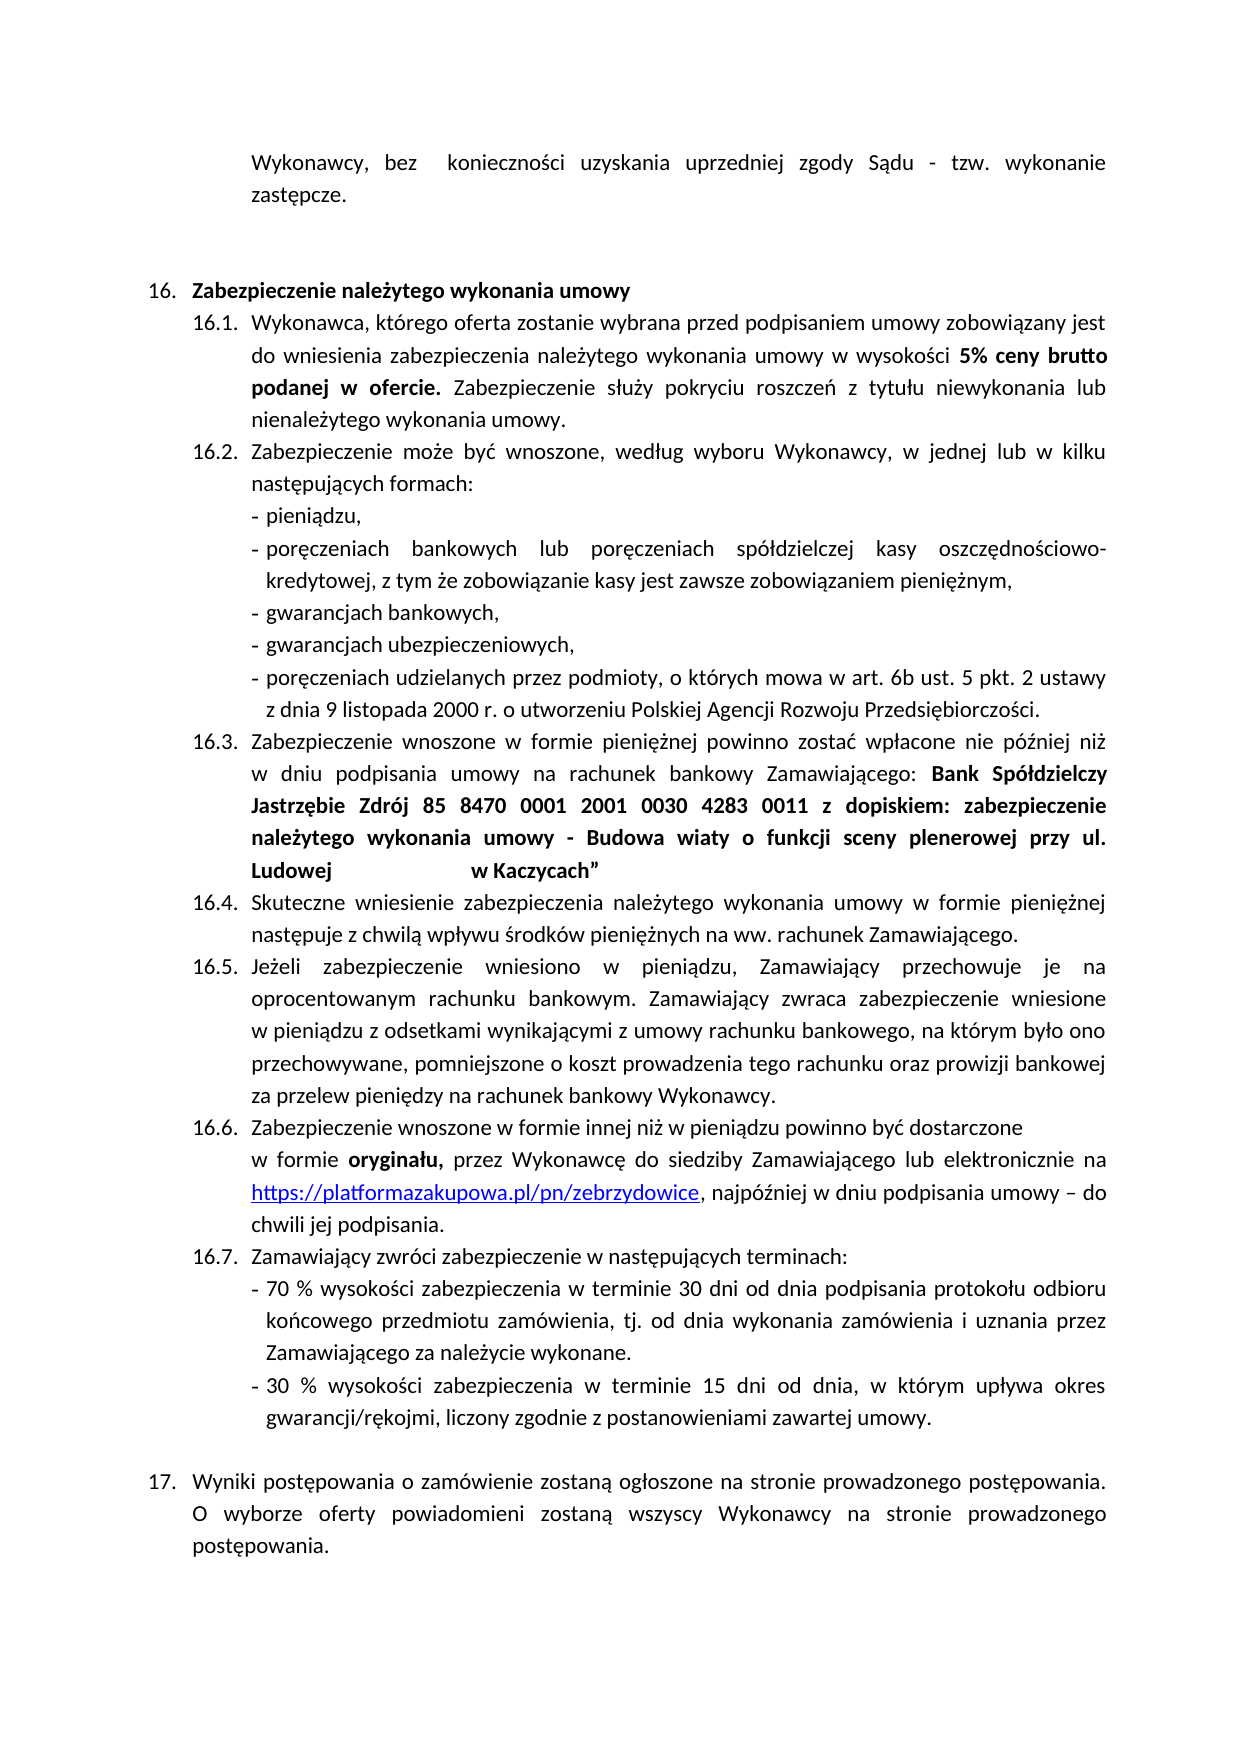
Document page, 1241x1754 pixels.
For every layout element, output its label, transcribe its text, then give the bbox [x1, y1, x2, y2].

list Wykonawca, którego oferta zostanie wybrana przed podpisaniem umowy zobowiązany jest do wniesienia zabezpieczenia należytego wykonania umowy w wysokości 5% ceny brutto podanej w ofercie. Zabezpieczenie służy pokryciu roszczeń z tytułu niewykonania lub nienależytego wykonania umowy. [192, 308, 1108, 433]
list Wyniki postępowania o zamówienie zostaną ogłoszone na stronie prowadzonego postępowania. O wyborze oferty powiadomieni zostaną wszyscy Wykonawcy na stronie prowadzonego postępowania. [148, 1467, 1108, 1560]
list Zabezpieczenie wnoszone w formie pieniężnej powinno zostać wpłacone nie później niż w dniu podpisania umowy na rachunek bankowy Zamawiającego: Bank Spółdzielczy Jastrzębie Zdrój 85 8470 0001 2001 0030 4283 0011 z dopiskiem: zabezpieczenie należytego wykonania umowy - Budowa wiaty o funkcji sceny plenerowej przy ul. Ludowej w Kaczycach” [192, 727, 1108, 884]
list Jeżeli zabezpieczenie wniesiono w pieniądzu, Zamawiający przechowuje je na oprocentowanym rachunku bankowym. Zamawiający zwraca zabezpieczenie wniesione w pieniądzu z odsetkami wynikającymi z umowy rachunku bankowego, na którym było ono przechowywane, pomniejszone o koszt prowadzenia tego rachunku oraz prowizji bankowej za przelew pieniędzy na rachunek bankowy Wykonawcy. [192, 952, 1108, 1109]
list Zabezpieczenie wnoszone w formie innej niż w pieniądzu powinno być dostarczone w formie oryginału, przez Wykonawcę do siedziby Zamawiającego lub elektronicznie na https://platformazakupowa.pl/pn/zebrzydowice, najpóźniej w dniu podpisania umowy – do chwili jej podpisania. [192, 1113, 1108, 1238]
list Zabezpieczenie może być wnoszone, według wyboru Wykonawcy, w jednej lub w kilku następujących formach: [192, 437, 1108, 497]
list Zamawiający zwróci zabezpieczenie w następujących terminach: [192, 1242, 1108, 1270]
list Skuteczne wniesienie zabezpieczenia należytego wykonania umowy w formie pieniężnej następuje z chwilą wpływu środków pieniężnych na ww. rachunek Zamawiającego. [192, 888, 1108, 948]
list gwarancjach bankowych, [251, 598, 1108, 626]
list Zabezpieczenie należytego wykonania umowy [148, 276, 1108, 304]
list pieniądzu, [251, 502, 1108, 530]
list gwarancjach ubezpieczeniowych, [251, 630, 1108, 658]
list 70 % wysokości zabezpieczenia w terminie 30 dni od dnia podpisania protokołu odbioru końcowego przedmiotu zamówienia, tj. od dnia wykonania zamówienia i uznania przez Zamawiającego za należycie wykonane. [251, 1274, 1108, 1367]
list poręczeniach udzielanych przez podmioty, o których mowa w art. 6b ust. 5 pkt. 2 ustawy z dnia 9 listopada 2000 r. o utworzeniu Polskiej Agencji Rozwoju Przedsiębiorczości. [251, 663, 1108, 723]
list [192, 148, 1108, 208]
list poręczeniach bankowych lub poręczeniach spółdzielczej kasy oszczędnościowo-kredytowej, z tym że zobowiązanie kasy jest zawsze zobowiązaniem pieniężnym, [251, 534, 1108, 594]
list 30 % wysokości zabezpieczenia w terminie 15 dni od dnia, w którym upływa okres gwarancji/rękojmi, liczony zgodnie z postanowieniami zawartej umowy. [251, 1371, 1108, 1431]
